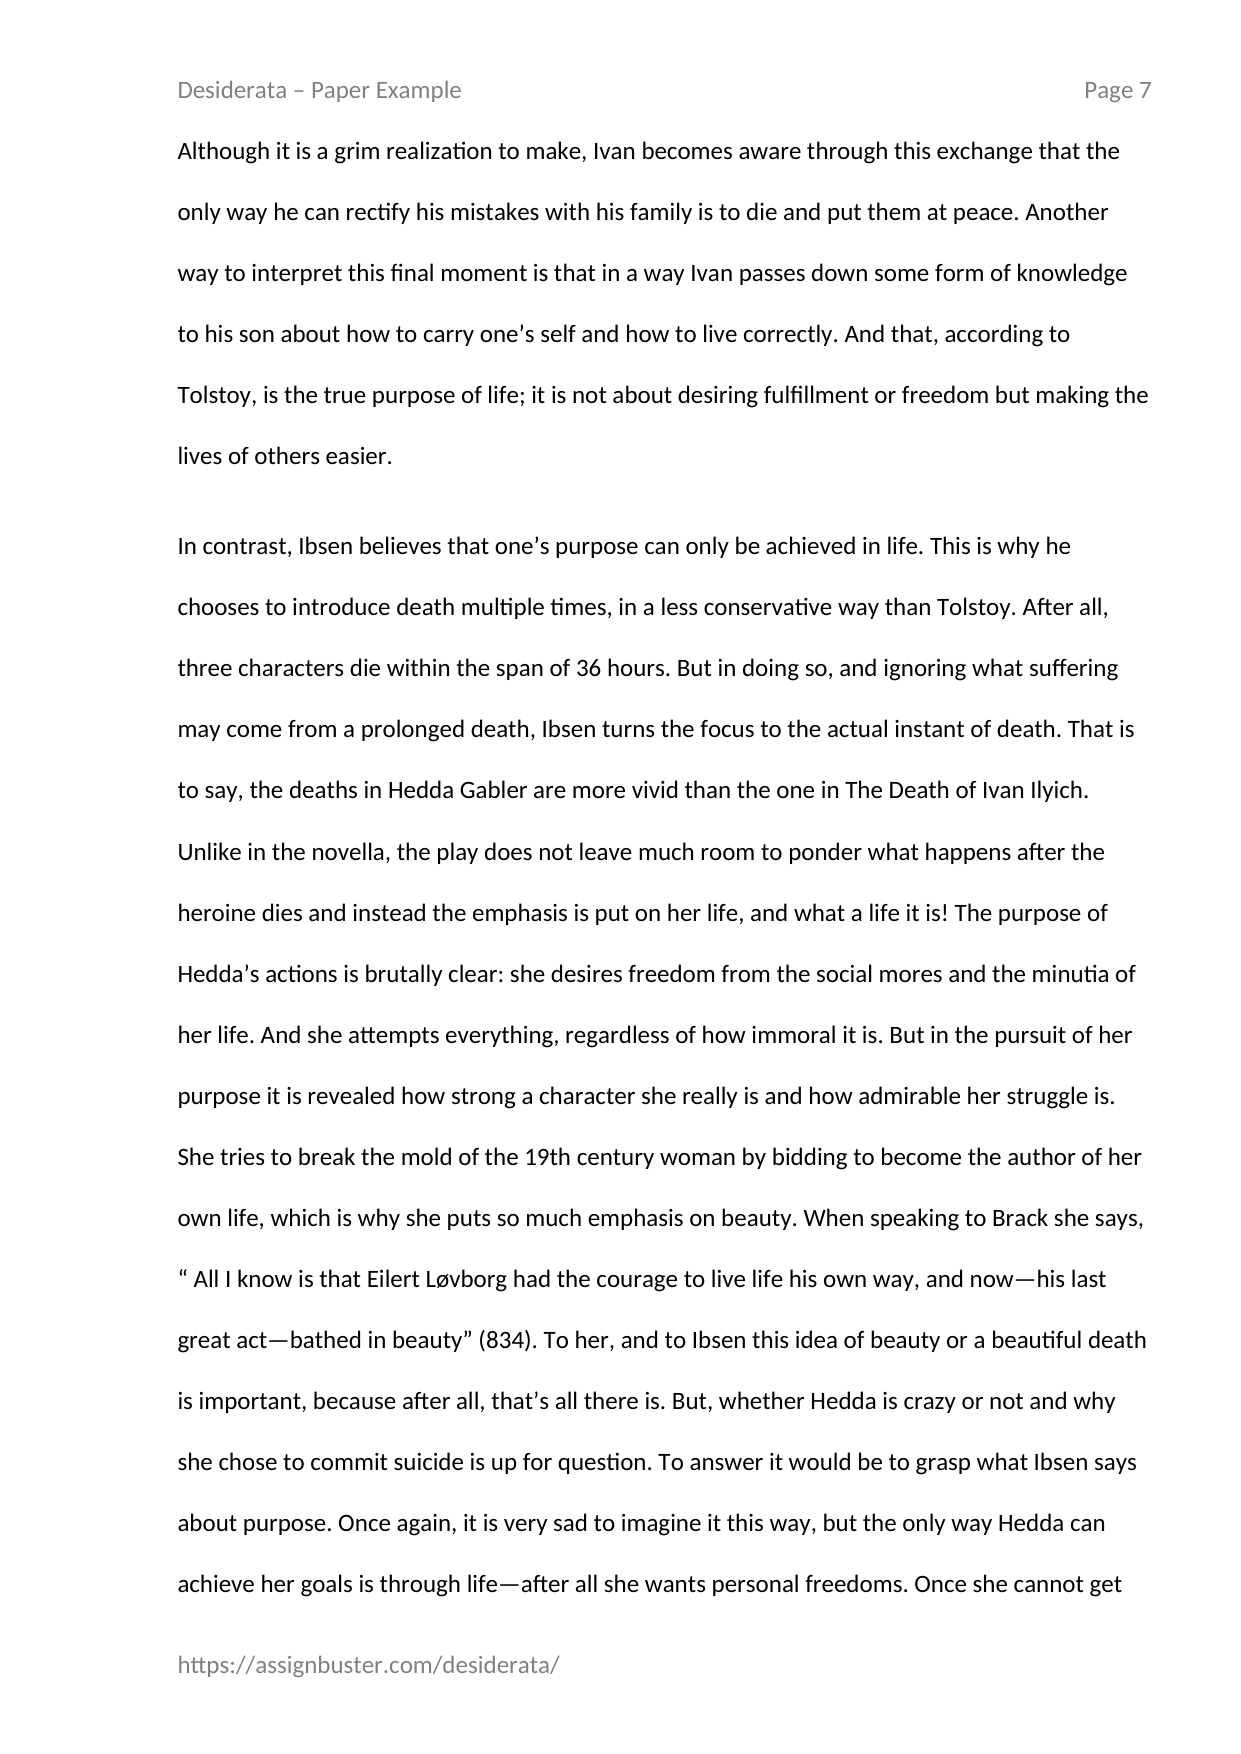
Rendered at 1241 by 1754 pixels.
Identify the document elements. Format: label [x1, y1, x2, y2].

text [177, 135, 1152, 471]
text [177, 531, 1152, 1599]
